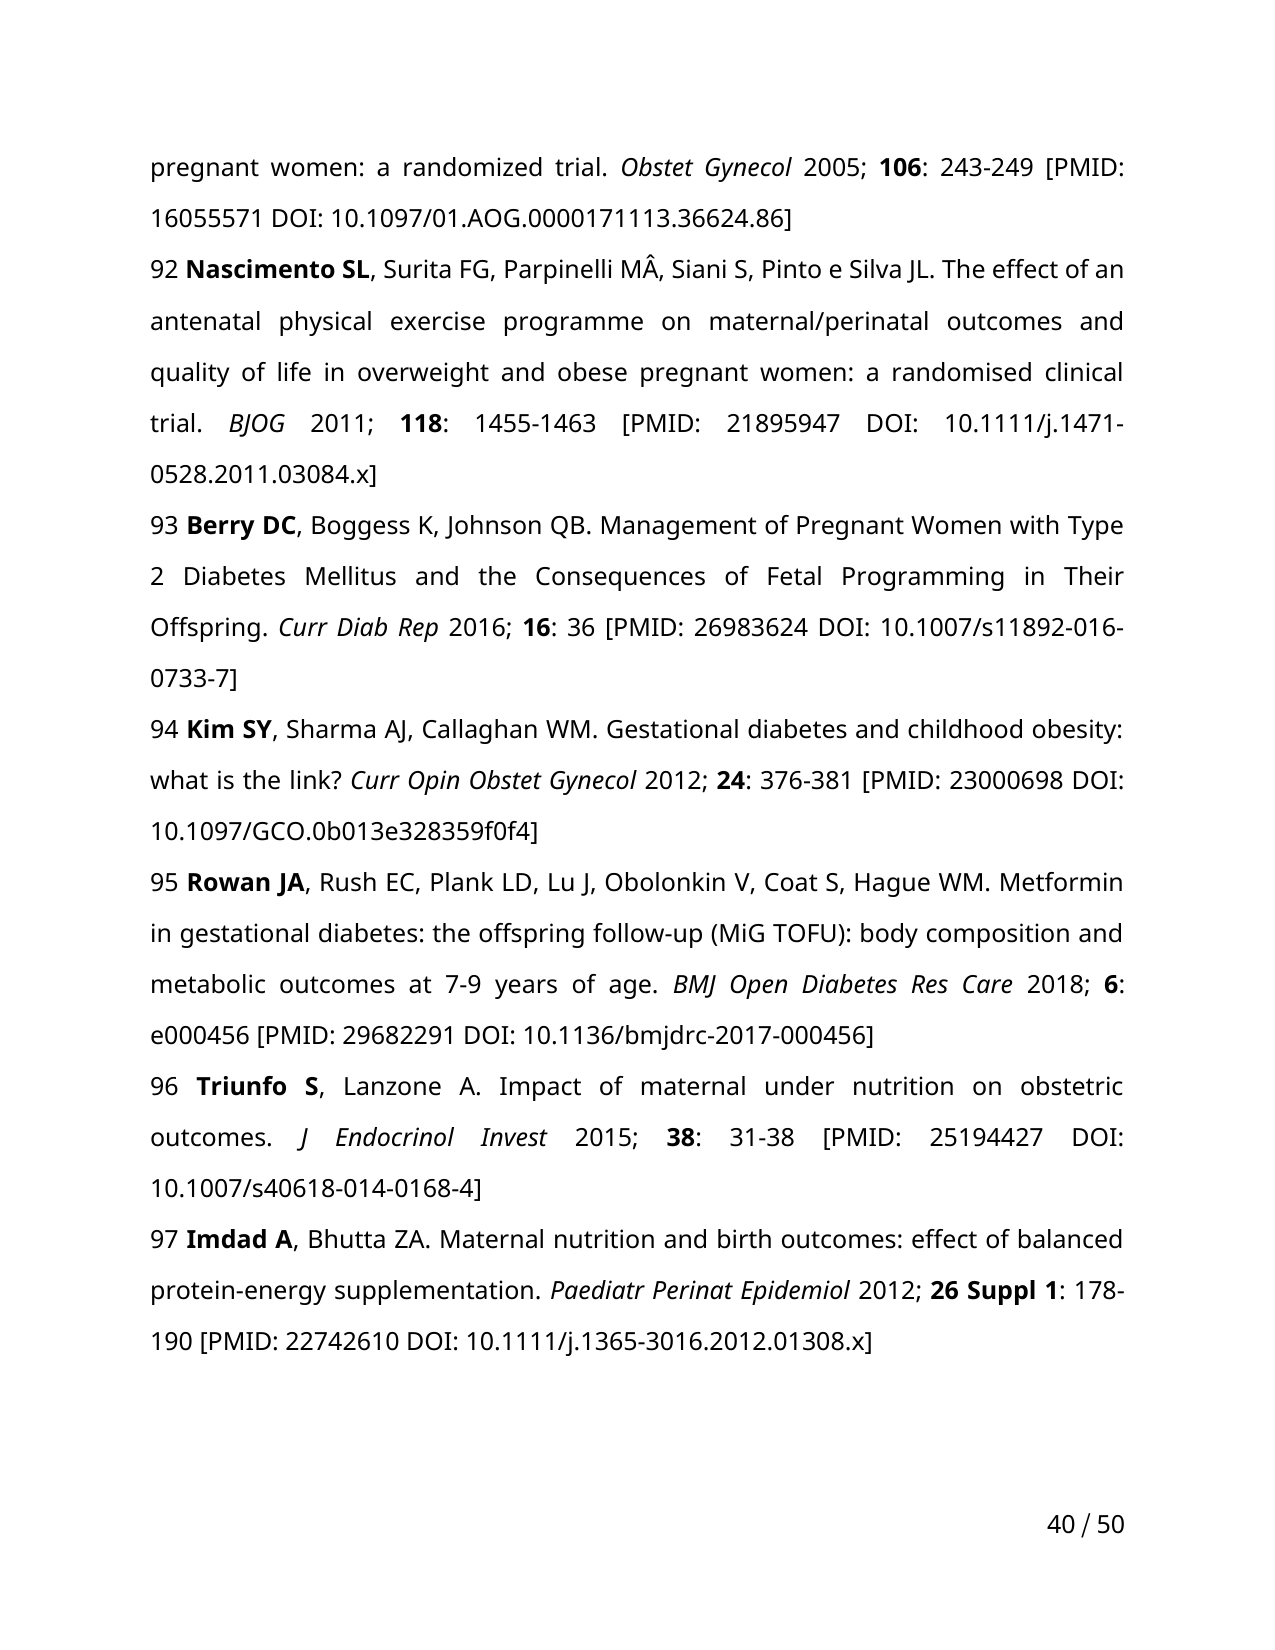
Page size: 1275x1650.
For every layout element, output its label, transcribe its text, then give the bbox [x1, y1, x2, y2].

text 96 Triunfo S, Lanzone A. Impact of maternal under nutrition on obstetric outcomes. J Endocrinol Invest 2015; 38: 31-38 [PMID: 25194427 DOI: 10.1007/s40618-014-0168-4] [150, 1069, 1125, 1205]
text 95 Rowan JA, Rush EC, Plank LD, Lu J, Obolonkin V, Coat S, Hague WM. Metformin in gestational diabetes: the offspring follow-up (MiG TOFU): body composition and metabolic outcomes at 7-9 years of age. BMJ Open Diabetes Res Care 2018; 6: e000456 [PMID: 29682291 DOI: 10.1136/bmjdrc-2017-000456] [150, 864, 1125, 1052]
text 92 Nascimento SL, Surita FG, Parpinelli MÂ, Siani S, Pinto e Silva JL. The effect of an antenatal physical exercise programme on maternal/perinatal outcomes and quality of life in overweight and obese pregnant women: a randomised clinical trial. BJOG 2011; 118: 1455-1463 [PMID: 21895947 DOI: 10.1111/j.1471-0528.2011.03084.x] [150, 252, 1125, 490]
text 97 Imdad A, Bhutta ZA. Maternal nutrition and birth outcomes: effect of balanced protein-energy supplementation. Paediatr Perinat Epidemiol 2012; 26 Suppl 1: 178-190 [PMID: 22742610 DOI: 10.1111/j.1365-3016.2012.01308.x] [150, 1222, 1125, 1358]
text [150, 150, 1125, 235]
text 94 Kim SY, Sharma AJ, Callaghan WM. Gestational diabetes and childhood obesity: what is the link? Curr Opin Obstet Gynecol 2012; 24: 376-381 [PMID: 23000698 DOI: 10.1097/GCO.0b013e328359f0f4] [150, 711, 1125, 848]
text 93 Berry DC, Boggess K, Johnson QB. Management of Pregnant Women with Type 2 Diabetes Mellitus and the Consequences of Fetal Programming in Their Offspring. Curr Diab Rep 2016; 16: 36 [PMID: 26983624 DOI: 10.1007/s11892-016-0733-7] [150, 507, 1125, 694]
